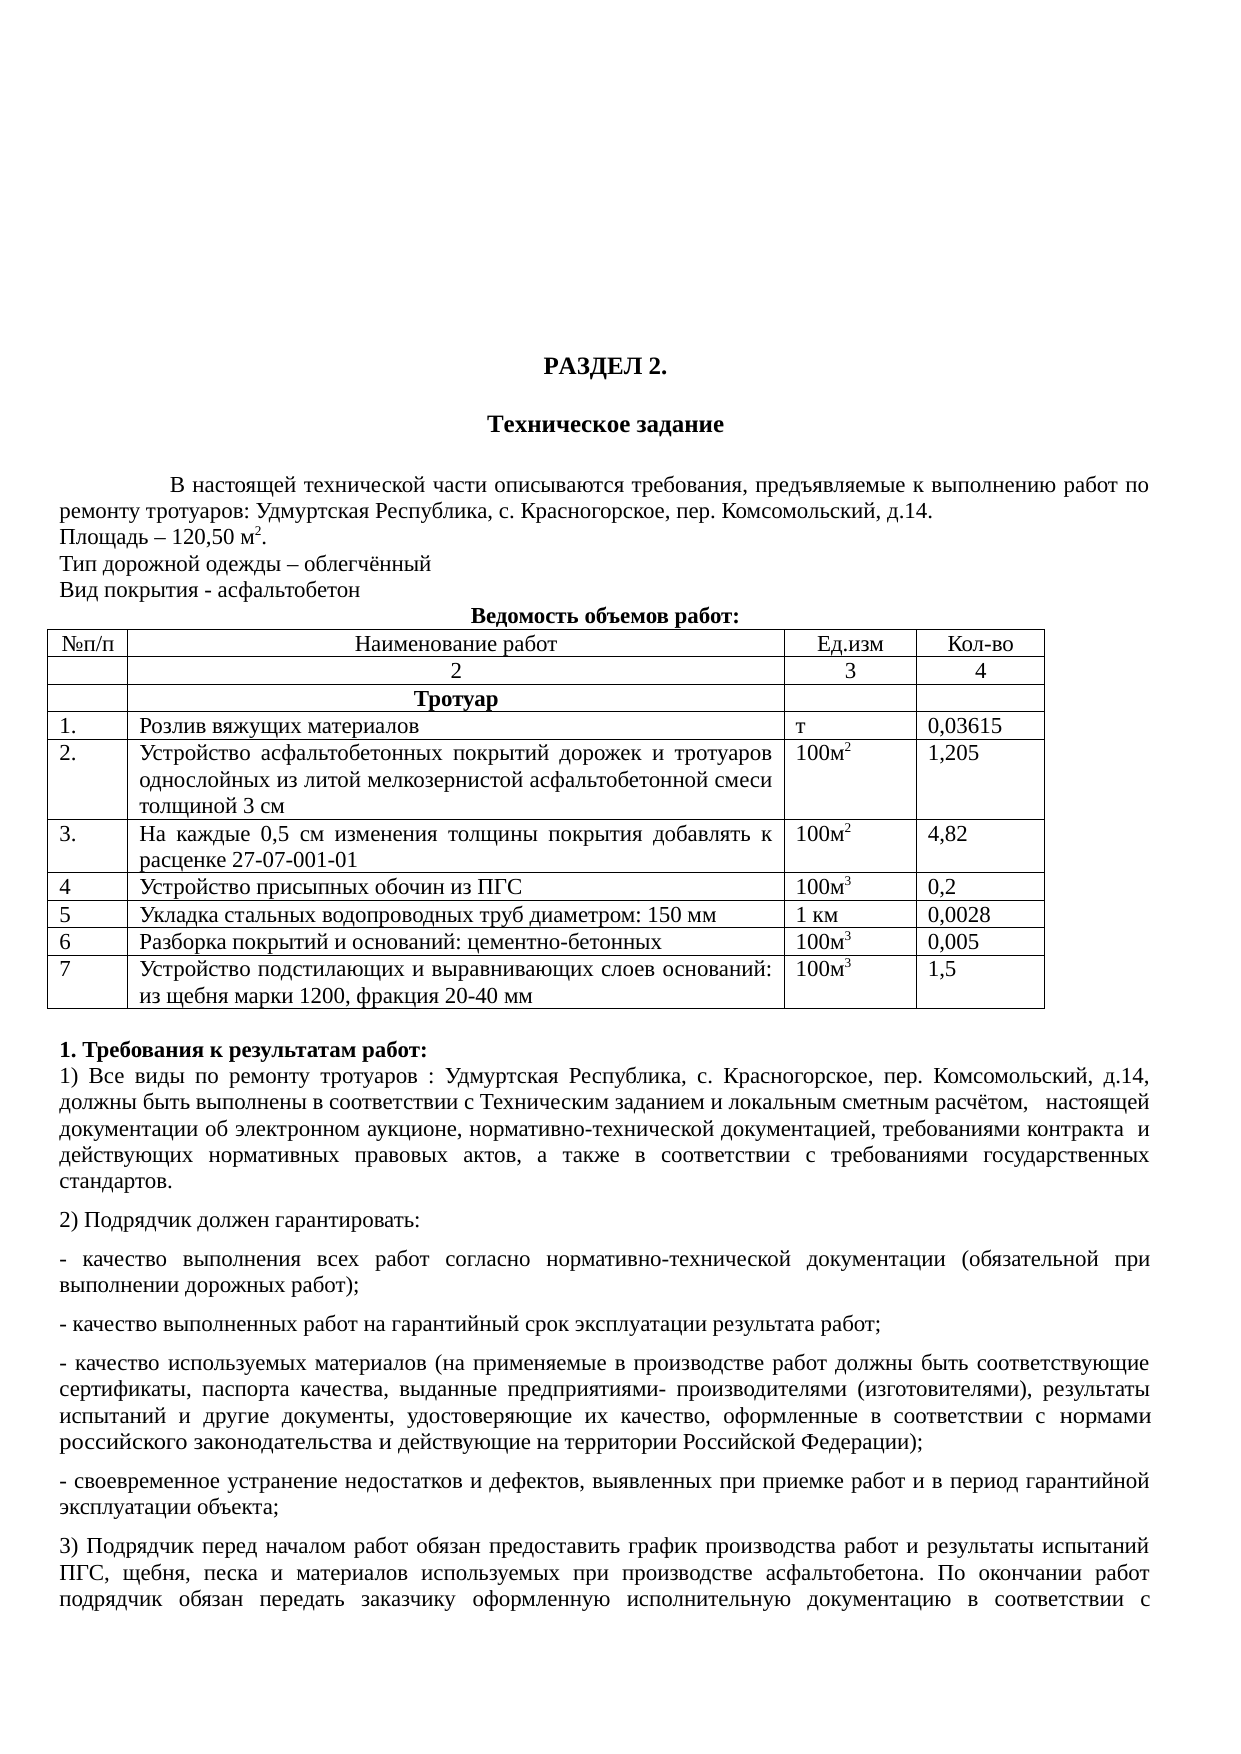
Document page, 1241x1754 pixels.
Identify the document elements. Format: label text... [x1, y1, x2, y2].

table_cell [785, 685, 916, 711]
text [59, 1532, 1152, 1611]
table_cell 2 [128, 657, 784, 684]
table_header Кол-во [917, 630, 1044, 656]
table_cell 0,03615 [917, 712, 1044, 738]
table_cell [48, 685, 127, 711]
table_cell 4 [917, 657, 1044, 684]
table_cell На каждые 0,5 см изменения толщины покрытия добавлять к расценке 27-07-001-01 [128, 820, 784, 872]
table_header №п/п [48, 630, 127, 656]
table_cell 1 км [785, 901, 916, 927]
text 1) Все виды по ремонту тротуаров : Удмуртская Республика, с. Красногорское, пер. Комсомольский, д.14, должны быть выполнены в соответствии с Техническим заданием и локальным сметным расчётом, настоящей документации об электронном аукционе, нормативно-технической документацией, требованиями контракта и действующих нормативных правовых актов, а также в соответствии с требованиями государственных стандартов. [59, 1062, 1152, 1194]
table_cell 6 [48, 928, 127, 954]
table_cell 100м3 [785, 928, 916, 954]
text 1. Требования к результатам работ: [59, 1036, 1152, 1062]
table_cell Устройство присыпных обочин из ПГС [128, 873, 784, 900]
table_cell [48, 657, 127, 684]
table_header Ед.изм [785, 630, 916, 656]
text Вид покрытия - асфальтобетон [59, 576, 1152, 602]
table_cell 3 [785, 657, 916, 684]
text Техническое задание [59, 409, 1152, 438]
table_cell 5 [48, 901, 127, 927]
table_cell Разборка покрытий и оснований: цементно-бетонных [128, 928, 784, 954]
text - своевременное устранение недостатков и дефектов, выявленных при приемке работ и в период гарантийной эксплуатации объекта; [59, 1467, 1152, 1520]
table_cell [917, 685, 1044, 711]
table_cell Укладка стальных водопроводных труб диаметром: 150 мм [128, 901, 784, 927]
table_cell 1,5 [917, 956, 1044, 1008]
table_cell 0,2 [917, 873, 1044, 900]
text 2) Подрядчик должен гарантировать: [59, 1206, 1152, 1233]
table_cell 4 [48, 873, 127, 900]
table_cell Розлив вяжущих материалов [128, 712, 784, 738]
table_cell 1,205 [917, 740, 1044, 818]
table_cell 3. [48, 820, 127, 872]
table_cell 100м3 [785, 873, 916, 900]
table_cell т [785, 712, 916, 738]
table_cell Устройство асфальтобетонных покрытий дорожек и тротуаров однослойных из литой мелкозернистой асфальтобетонной смеси толщиной 3 см [128, 740, 784, 818]
table_cell 0,0028 [917, 901, 1044, 927]
text Площадь – 120,50 м2. [59, 523, 1152, 550]
text В настоящей технической части описываются требования, предъявляемые к выполнению работ по ремонту тротуаров: Удмуртская Республика, с. Красногорское, пер. Комсомольский, д.14. [59, 471, 1152, 523]
table_cell 7 [48, 956, 127, 1008]
text - качество выполнения всех работ согласно нормативно-технической документации (обязательной при выполнении дорожных работ); [59, 1245, 1152, 1298]
table_cell Устройство подстилающих и выравнивающих слоев оснований: из щебня марки 1200, фракция 20-40 мм [128, 956, 784, 1008]
text - качество используемых материалов (на применяемые в производстве работ должны быть соответствующие сертификаты, паспорта качества, выданные предприятиями- производителями (изготовителями), результаты испытаний и другие документы, удостоверяющие их качество, оформленные в соответствии с нормами российского законодательства и действующие на территории Российской Федерации); [59, 1349, 1152, 1454]
text Тип дорожной одежды – облегчённый [59, 550, 1152, 576]
table_cell 0,005 [917, 928, 1044, 954]
text - качество выполненных работ на гарантийный срок эксплуатации результата работ; [59, 1310, 1152, 1337]
table_cell 2. [48, 740, 127, 818]
text Ведомость объемов работ: [59, 602, 1152, 629]
text РАЗДЕЛ 2. [59, 351, 1152, 380]
table_cell 4,82 [917, 820, 1044, 872]
table_cell 100м2 [785, 740, 916, 818]
table_header Наименование работ [128, 630, 784, 656]
table_cell 100м3 [785, 956, 916, 1008]
table_cell Тротуар [128, 685, 784, 711]
table_cell 1. [48, 712, 127, 738]
table_cell 100м2 [785, 820, 916, 872]
